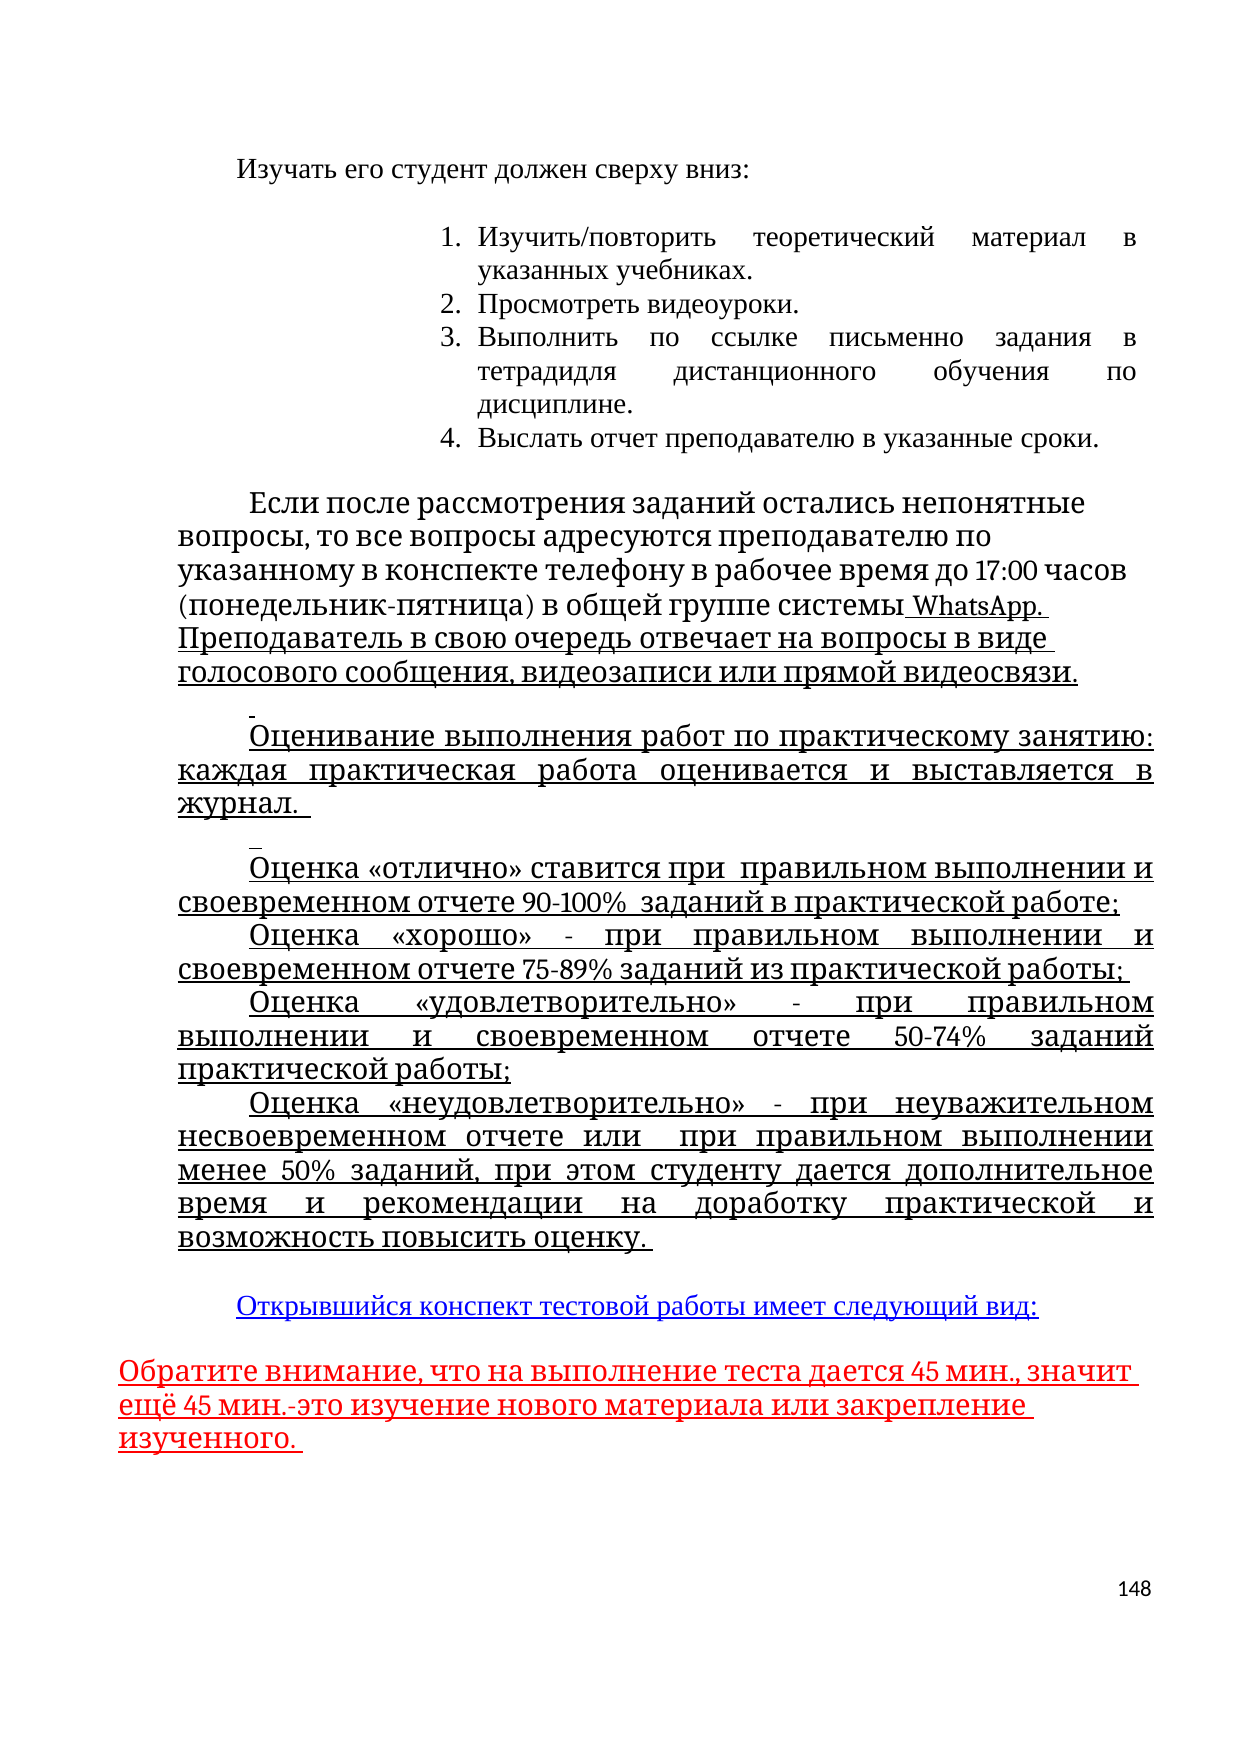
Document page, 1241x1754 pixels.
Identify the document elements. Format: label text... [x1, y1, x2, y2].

list Изучить/повторить теоретический материал в указанных учебниках. [440, 219, 1137, 286]
list Выполнить по ссылке письменно задания в тетрадидля дистанционного обучения по дисциплине. [440, 319, 1137, 420]
subtitle Оценивание выполнения работ по практическому занятию: каждая практическая работа оценивается и выставляется в журнал. [177, 783, 1154, 821]
subtitle Оценка «неудовлетворительно» - при неуважительном несвоевременном отчете или при правильном выполнении менее 50% заданий, при этом студенту дается дополнительное время и рекомендации на доработку практической и возможность повысить оценку. [177, 1183, 1154, 1216]
list Выслать отчет преподавателю в указанные сроки. [440, 420, 1137, 453]
subtitle Оценка «отлично» ставится при правильном выполнении и своевременном отчете 90-100% заданий в практической работе; [177, 852, 1154, 919]
subtitle Оценка «неудовлетворительно» - при неуважительном несвоевременном отчете или при правильном выполнении менее 50% заданий, при этом студенту дается дополнительное время и рекомендации на доработку практической и возможность повысить оценку. [177, 1150, 1154, 1182]
subtitle Оценка «удовлетворительно» - при правильном выполнении и своевременном отчете 50-74% заданий практической работы; [177, 1050, 1154, 1087]
subtitle Обратите внимание, что на выполнение теста дается 45 мин., значит ещё 45 мин.-это изучение нового материала или закрепление изученного. [118, 1355, 1154, 1456]
subtitle Оценка «удовлетворительно» - при правильном выполнении и своевременном отчете 50-74% заданий практической работы; [177, 986, 1154, 1048]
list Просмотреть видеоуроки. [440, 286, 1137, 319]
subtitle Оценивание выполнения работ по практическому занятию: каждая практическая работа оценивается и выставляется в журнал. [177, 721, 1154, 782]
subtitle Оценка «неудовлетворительно» - при неуважительном несвоевременном отчете или при правильном выполнении менее 50% заданий, при этом студенту дается дополнительное время и рекомендации на доработку практической и возможность повысить оценку. [177, 1087, 1154, 1149]
list Открывшийся конспект тестовой работы имеет следующий вид: [177, 1288, 1137, 1322]
subtitle Оценка «хорошо» - при правильном выполнении и своевременном отчете 75-89% заданий из практической работы; [177, 919, 1154, 986]
list Изучать его студент должен сверху вниз: [177, 152, 1152, 185]
subtitle Если после рассмотрения заданий остались непонятные вопросы, то все вопросы адресуются преподавателю по указанному в конспекте телефону в рабочее время до 17:00 часов (понедельник-пятница) в общей группе системы WhatsApp. Преподаватель в свою очередь отвечает на вопросы в виде голосового сообщения, видеозаписи или прямой видеосвязи. [177, 487, 1154, 689]
subtitle Оценка «неудовлетворительно» - при неуважительном несвоевременном отчете или при правильном выполнении менее 50% заданий, при этом студенту дается дополнительное время и рекомендации на доработку практической и возможность повысить оценку. [177, 1217, 1154, 1255]
